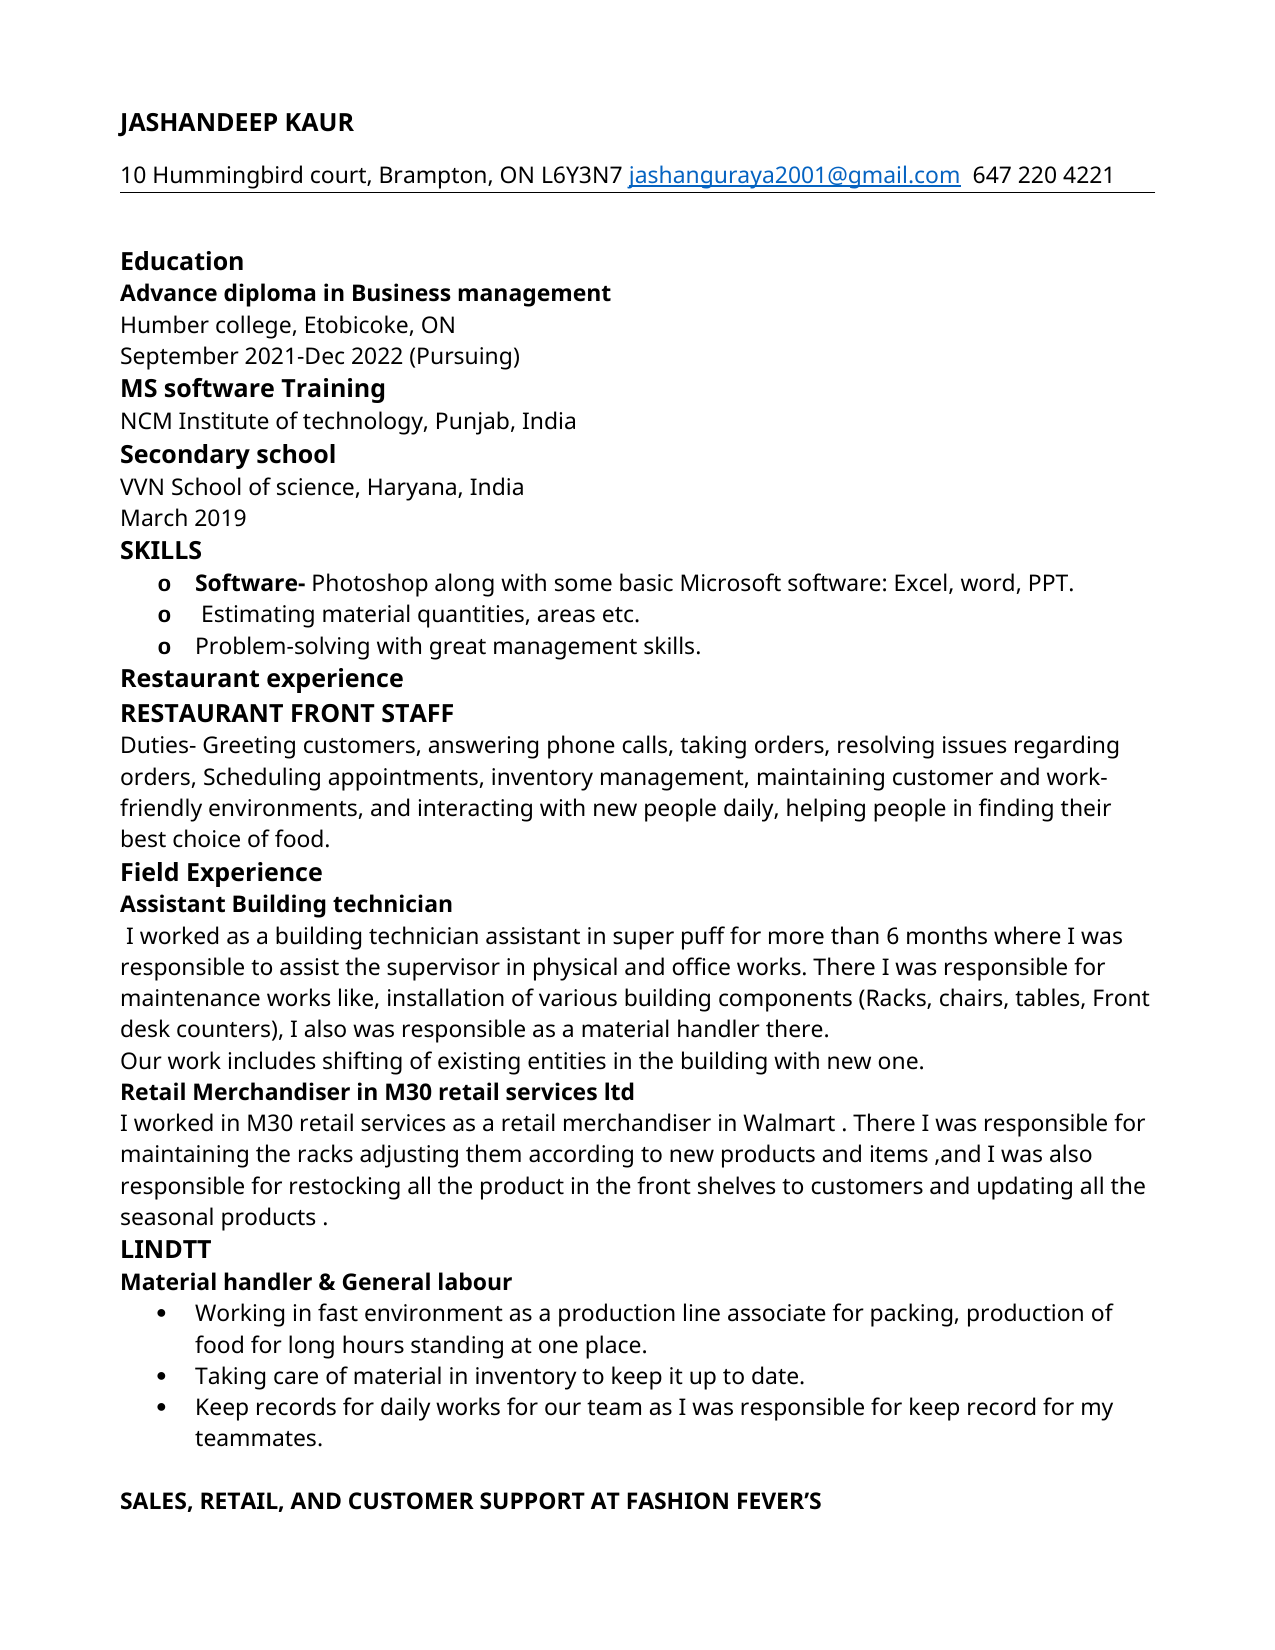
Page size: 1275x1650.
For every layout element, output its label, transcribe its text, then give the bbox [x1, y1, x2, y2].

text JASHANDEEP KAUR [120, 105, 1155, 139]
text Duties- Greeting customers, answering phone calls, taking orders, resolving issues regarding orders, Scheduling appointments, inventory management, maintaining customer and work-friendly environments, and interacting with new people daily, helping people in finding their best choice of food. [120, 729, 1155, 854]
text Humber college, Etobicoke, ON [120, 309, 1155, 340]
text Assistant Building technician [120, 888, 1155, 919]
text September 2021-Dec 2022 (Pursuing) [120, 340, 1155, 371]
text VVN School of science, Haryana, India [120, 471, 1155, 502]
text SKILLS [120, 533, 1155, 567]
list Estimating material quantities, areas etc. [157, 598, 1155, 630]
text Education [120, 243, 1155, 277]
text Material handler & General labour [120, 1266, 1155, 1297]
list Problem-solving with great management skills. [157, 630, 1155, 661]
text I worked in M30 retail services as a retail merchandiser in Walmart . There I was responsible for maintaining the racks adjusting them according to new products and items ,and I was also responsible for restocking all the product in the front shelves to customers and updating all the seasonal products . [120, 1107, 1155, 1232]
list Software- Photoshop along with some basic Microsoft software: Excel, word, PPT. [157, 567, 1155, 598]
list Working in fast environment as a production line associate for packing, production of food for long hours standing at one place. [157, 1297, 1155, 1360]
text Our work includes shifting of existing entities in the building with new one. [120, 1044, 1155, 1076]
text Field Experience [120, 854, 1155, 888]
text NCM Institute of technology, Punjab, India [120, 405, 1155, 436]
text SALES, RETAIL, AND CUSTOMER SUPPORT AT FASHION FEVER’S [120, 1485, 1155, 1516]
text Restaurant experience [120, 661, 1155, 695]
text MS software Training [120, 371, 1155, 405]
text Secondary school [120, 436, 1155, 471]
list Taking care of material in inventory to keep it up to date. [157, 1360, 1155, 1391]
text RESTAURANT FRONT STAFF [120, 695, 1155, 729]
text 10 Hummingbird court, Brampton, ON L6Y3N7 jashanguraya2001@gmail.com 647 220 4221 [120, 158, 1155, 192]
text March 2019 [120, 502, 1155, 533]
text Retail Merchandiser in M30 retail services ltd [120, 1076, 1155, 1107]
list Keep records for daily works for our team as I was responsible for keep record for my teammates. [157, 1391, 1155, 1454]
text Advance diploma in Business management [120, 277, 1155, 309]
text LINDTT [120, 1232, 1155, 1266]
text I worked as a building technician assistant in super puff for more than 6 months where I was responsible to assist the supervisor in physical and office works. There I was responsible for maintenance works like, installation of various building components (Racks, chairs, tables, Front desk counters), I also was responsible as a material handler there. [120, 919, 1155, 1044]
